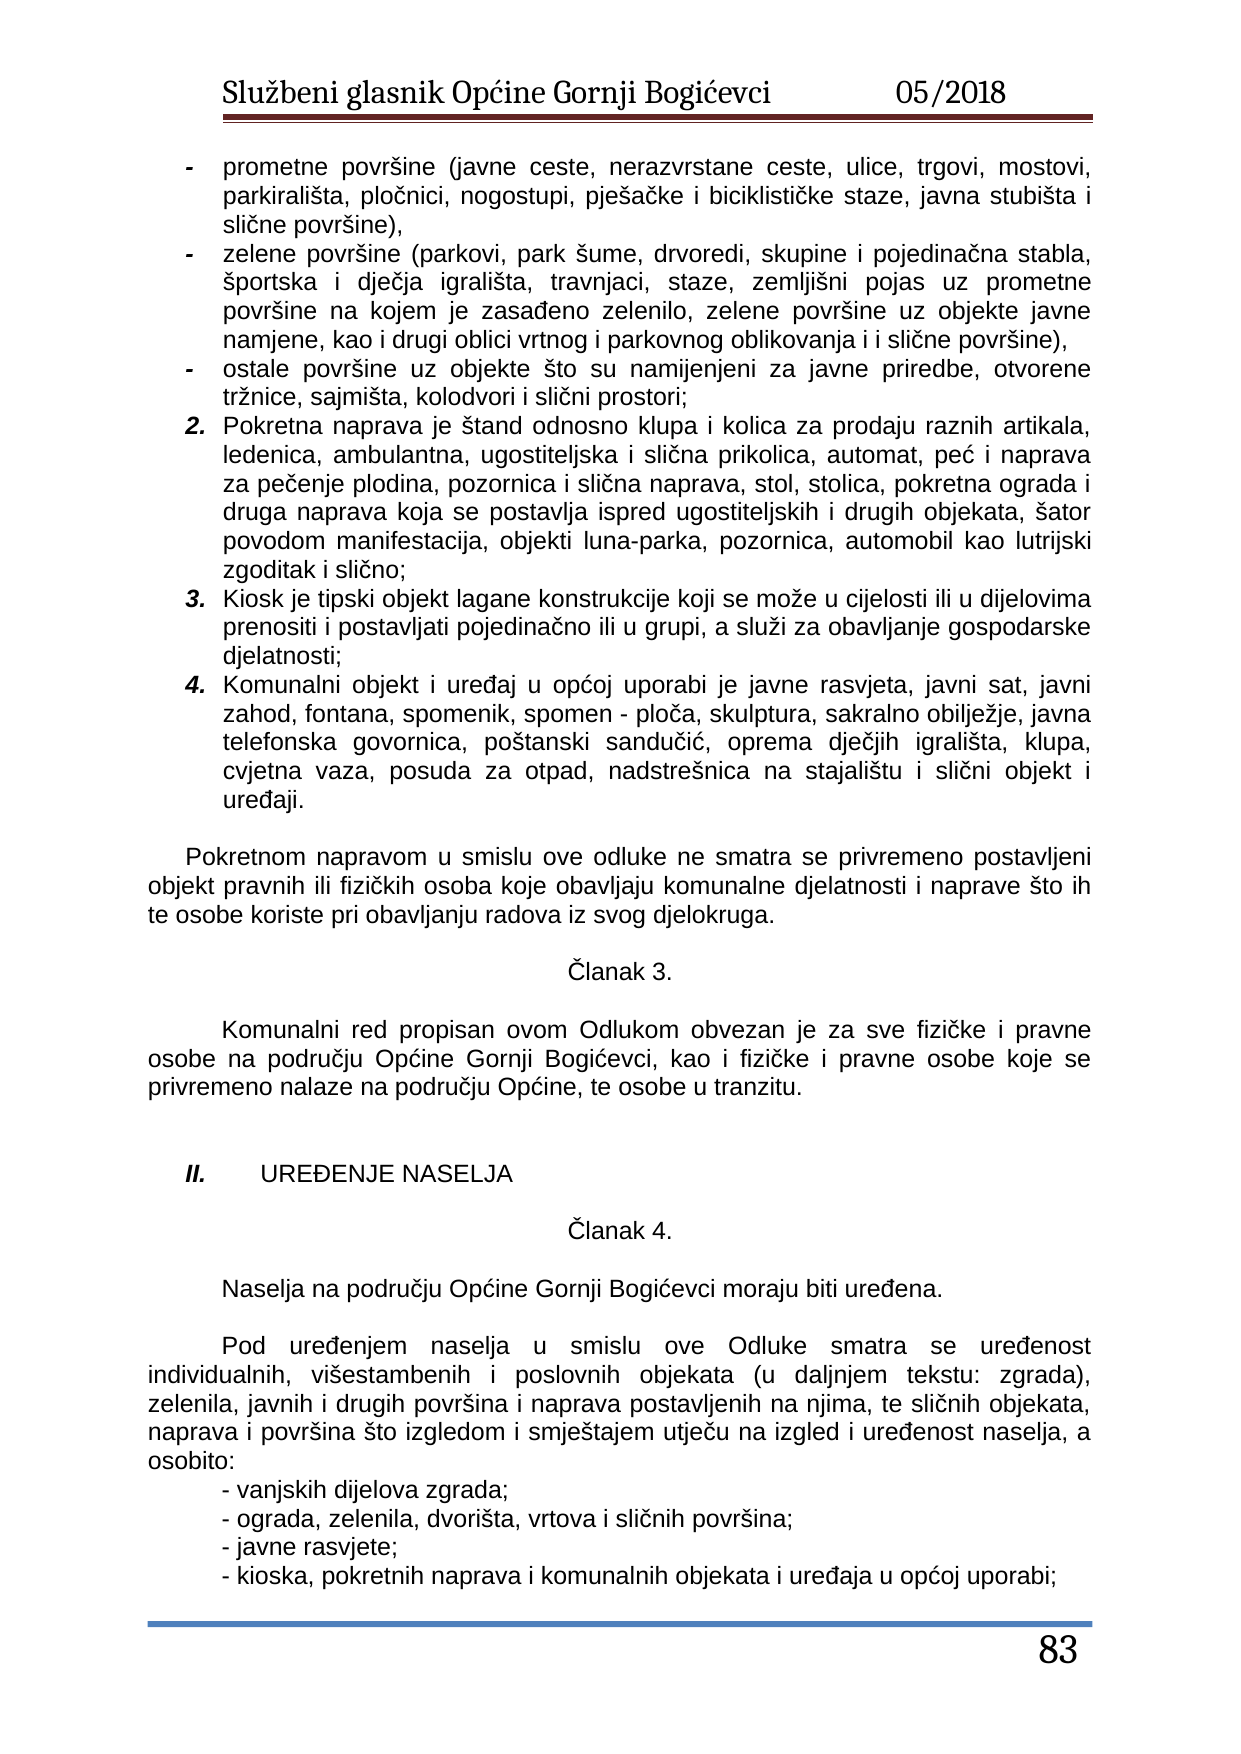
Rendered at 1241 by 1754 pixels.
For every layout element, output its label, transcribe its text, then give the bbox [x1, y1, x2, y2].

text - vanjskih dijelova zgrada; [221, 1475, 1093, 1503]
text Pokretnom napravom u smislu ove odluke ne smatra se privremeno postavljeni objekt pravnih ili fizičkih osoba koje obavljaju komunalne djelatnosti i naprave što ih te osobe koriste pri obavljanju radova iz svog djelokruga. [148, 842, 1093, 928]
list UREĐENJE NASELJA [185, 1158, 1093, 1187]
text Članak 4. [148, 1216, 1093, 1245]
list Kiosk je tipski objekt lagane konstrukcije koji se može u cijelosti ili u dijelovima prenositi i postavljati pojedinačno ili u grupi, a služi za obavljanje gospodarske djelatnosti; [185, 583, 1093, 670]
list Pokretna naprava je štand odnosno klupa i kolica za prodaju raznih artikala, ledenica, ambulantna, ugostiteljska i slična prikolica, automat, peć i naprava za pečenje plodina, pozornica i slična naprava, stol, stolica, pokretna ograda i druga naprava koja se postavlja ispred ugostiteljskih i drugih objekata, šator povodom manifestacija, objekti luna-parka, pozornica, automobil kao lutrijski zgoditak i slično; [185, 411, 1093, 583]
text - ograda, zelenila, dvorišta, vrtova i sličnih površina; [148, 1503, 1093, 1532]
text Pod uređenjem naselja u smislu ove Odluke smatra se uređenost individualnih, višestambenih i poslovnih objekata (u daljnjem tekstu: zgrada), zelenila, javnih i drugih površina i naprava postavljenih na njima, te sličnih objekata, naprava i površina što izgledom i smještajem utječu na izgled i uređenost naselja, a osobito: [148, 1331, 1093, 1475]
text - kioska, pokretnih naprava i komunalnih objekata i uređaja u općoj uporabi; [148, 1561, 1093, 1590]
text Komunalni red propisan ovom Odlukom obvezan je za sve fizičke i pravne osobe na području Općine Gornji Bogićevci, kao i fizičke i pravne osobe koje se privremeno nalaze na području Općine, te osobe u tranzitu. [148, 1015, 1093, 1101]
list prometne površine (javne ceste, nerazvrstane ceste, ulice, trgovi, mostovi, parkirališta, pločnici, nogostupi, pješačke i biciklističke staze, javna stubišta i slične površine), [185, 152, 1093, 238]
list ostale površine uz objekte što su namijenjeni za javne priredbe, otvorene tržnice, sajmišta, kolodvori i slični prostori; [185, 353, 1093, 411]
text Naselja na području Općine Gornji Bogićevci moraju biti uređena. [148, 1273, 1093, 1302]
text Članak 3. [148, 957, 1093, 986]
list Komunalni objekt i uređaj u općoj uporabi je javne rasvjeta, javni sat, javni zahod, fontana, spomenik, spomen - ploča, skulptura, sakralno obilježje, javna telefonska govornica, poštanski sandučić, oprema dječjih igrališta, klupa, cvjetna vaza, posuda za otpad, nadstrešnica na stajalištu i slični objekt i uređaji. [185, 670, 1093, 813]
list zelene površine (parkovi, park šume, drvoredi, skupine i pojedinačna stabla, športska i dječja igrališta, travnjaci, staze, zemljišni pojas uz prometne površine na kojem je zasađeno zelenilo, zelene površine uz objekte javne namjene, kao i drugi oblici vrtnog i parkovnog oblikovanja i i slične površine), [185, 238, 1093, 353]
text - javne rasvjete; [148, 1532, 1093, 1561]
